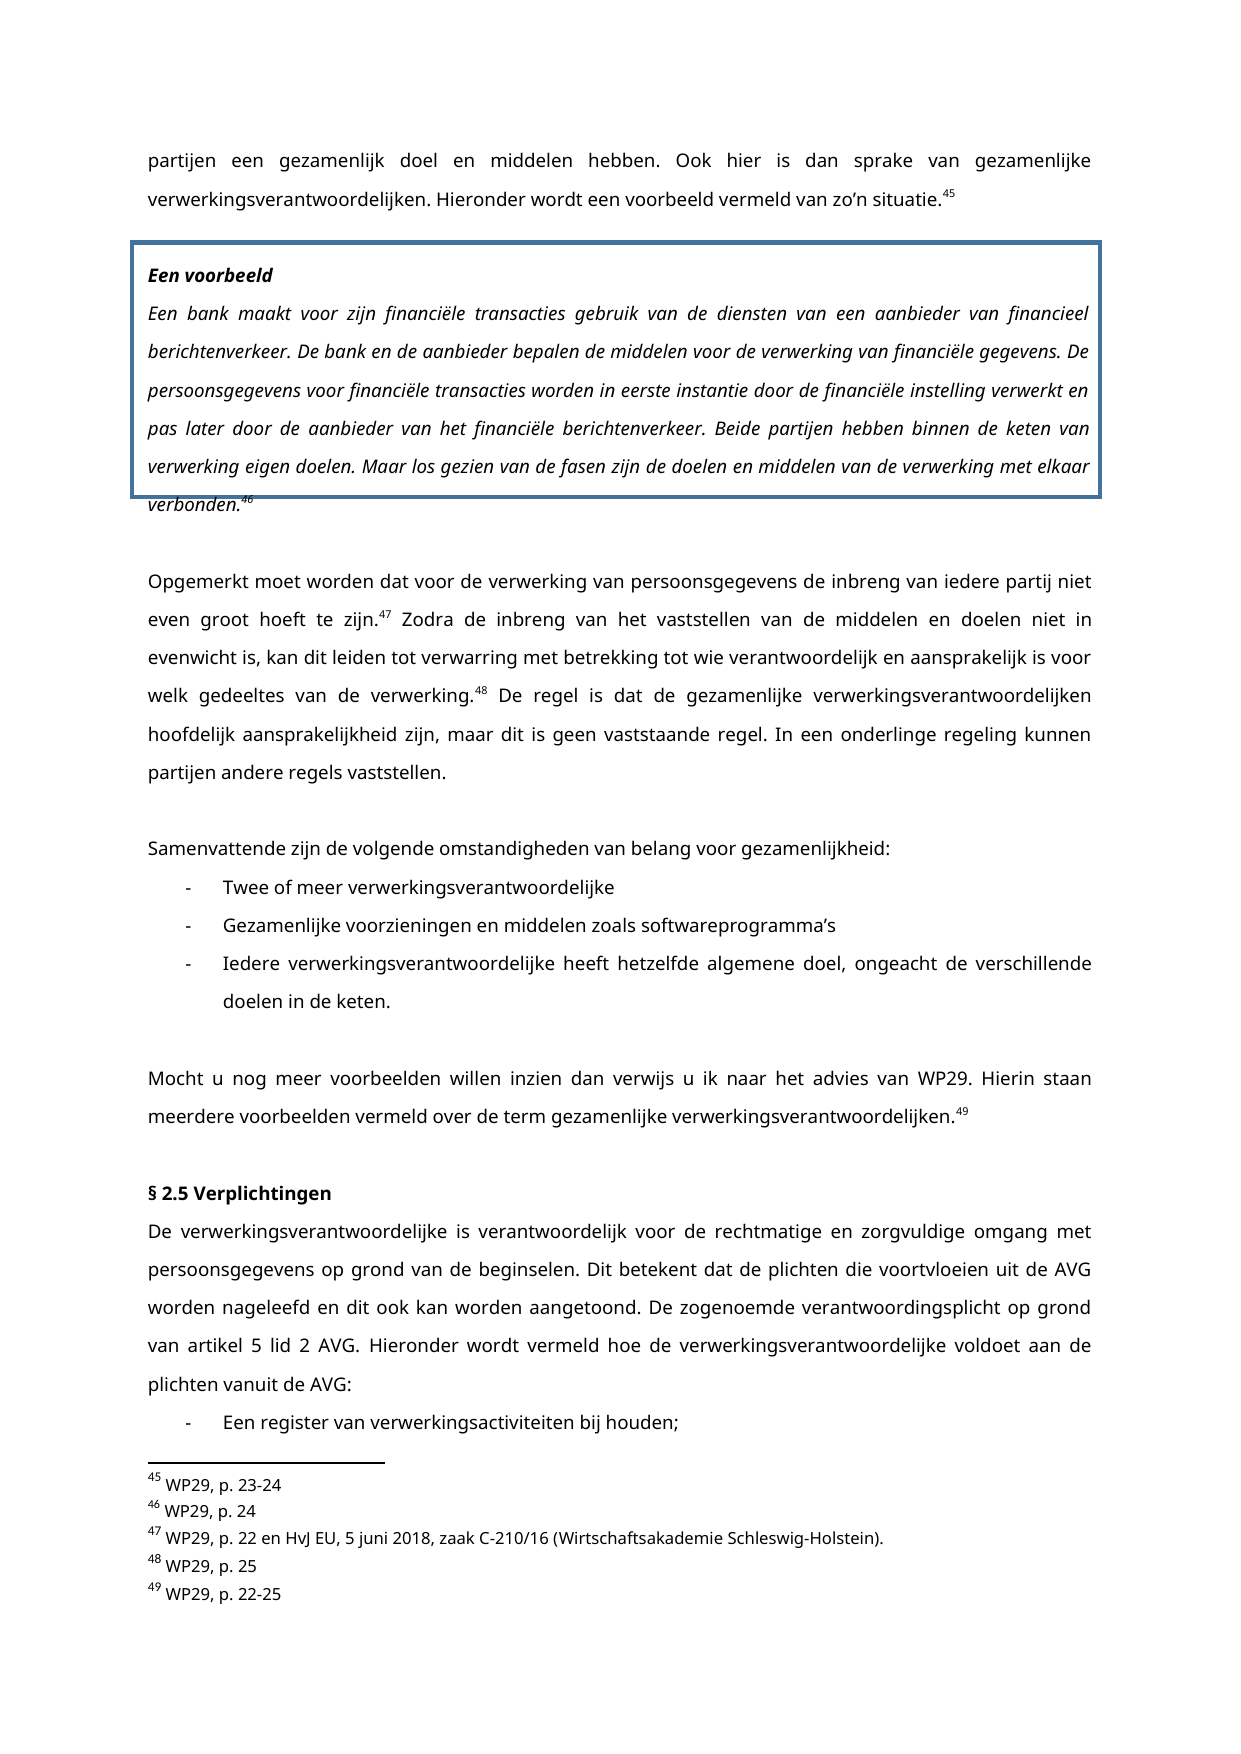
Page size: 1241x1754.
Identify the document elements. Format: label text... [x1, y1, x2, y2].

text Samenvattende zijn de volgende omstandigheden van belang voor gezamenlijkheid: [148, 836, 1093, 861]
text Een bank maakt voor zijn financiële transacties gebruik van de diensten van een aanbieder van financieel berichtenverkeer. De bank en de aanbieder bepalen de middelen voor de verwerking van financiële gegevens. De persoonsgegevens voor financiële transacties worden in eerste instantie door de financiële instelling verwerkt en pas later door de aanbieder van het financiële berichtenverkeer. Beide partijen hebben binnen de keten van verwerking eigen doelen. Maar los gezien van de fasen zijn de doelen en middelen van de verwerking met elkaar verbonden. [148, 301, 1093, 517]
list Twee of meer verwerkingsverantwoordelijke [185, 874, 1093, 899]
text Mocht u nog meer voorbeelden willen inzien dan verwijs u ik naar het advies van WP29. Hierin staan meerdere voorbeelden vermeld over de term gezamenlijke verwerkingsverantwoordelijken. [148, 1065, 1093, 1129]
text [148, 148, 1093, 211]
text De verwerkingsverantwoordelijke is verantwoordelijk voor de rechtmatige en zorgvuldige omgang met persoonsgegevens op grond van de beginselen. Dit betekent dat de plichten die voortvloeien uit de AVG worden nageleefd en dit ook kan worden aangetoond. De zogenoemde verantwoordingsplicht op grond van artikel 5 lid 2 AVG. Hieronder wordt vermeld hoe de verwerkingsverantwoordelijke voldoet aan de plichten vanuit de AVG: [148, 1218, 1093, 1396]
text Opgemerkt moet worden dat voor de verwerking van persoonsgegevens de inbreng van iedere partij niet even groot hoeft te zijn. Zodra de inbreng van het vaststellen van de middelen en doelen niet in evenwicht is, kan dit leiden tot verwarring met betrekking tot wie verantwoordelijk en aansprakelijk is voor welk gedeeltes van de verwerking. De regel is dat de gezamenlijke verwerkingsverantwoordelijken hoofdelijk aansprakelijkheid zijn, maar dit is geen vaststaande regel. In een onderlinge regeling kunnen partijen andere regels vaststellen. [148, 568, 1093, 785]
list Gezamenlijke voorzieningen en middelen zoals softwareprogramma’s [185, 912, 1093, 938]
text § 2.5 Verplichtingen [148, 1180, 1093, 1205]
list Iedere verwerkingsverantwoordelijke heeft hetzelfde algemene doel, ongeacht de verschillende doelen in de keten. [185, 950, 1093, 1014]
text Een voorbeeld [148, 262, 1093, 288]
list Een register van verwerkingsactiviteiten bij houden; [185, 1409, 1093, 1435]
